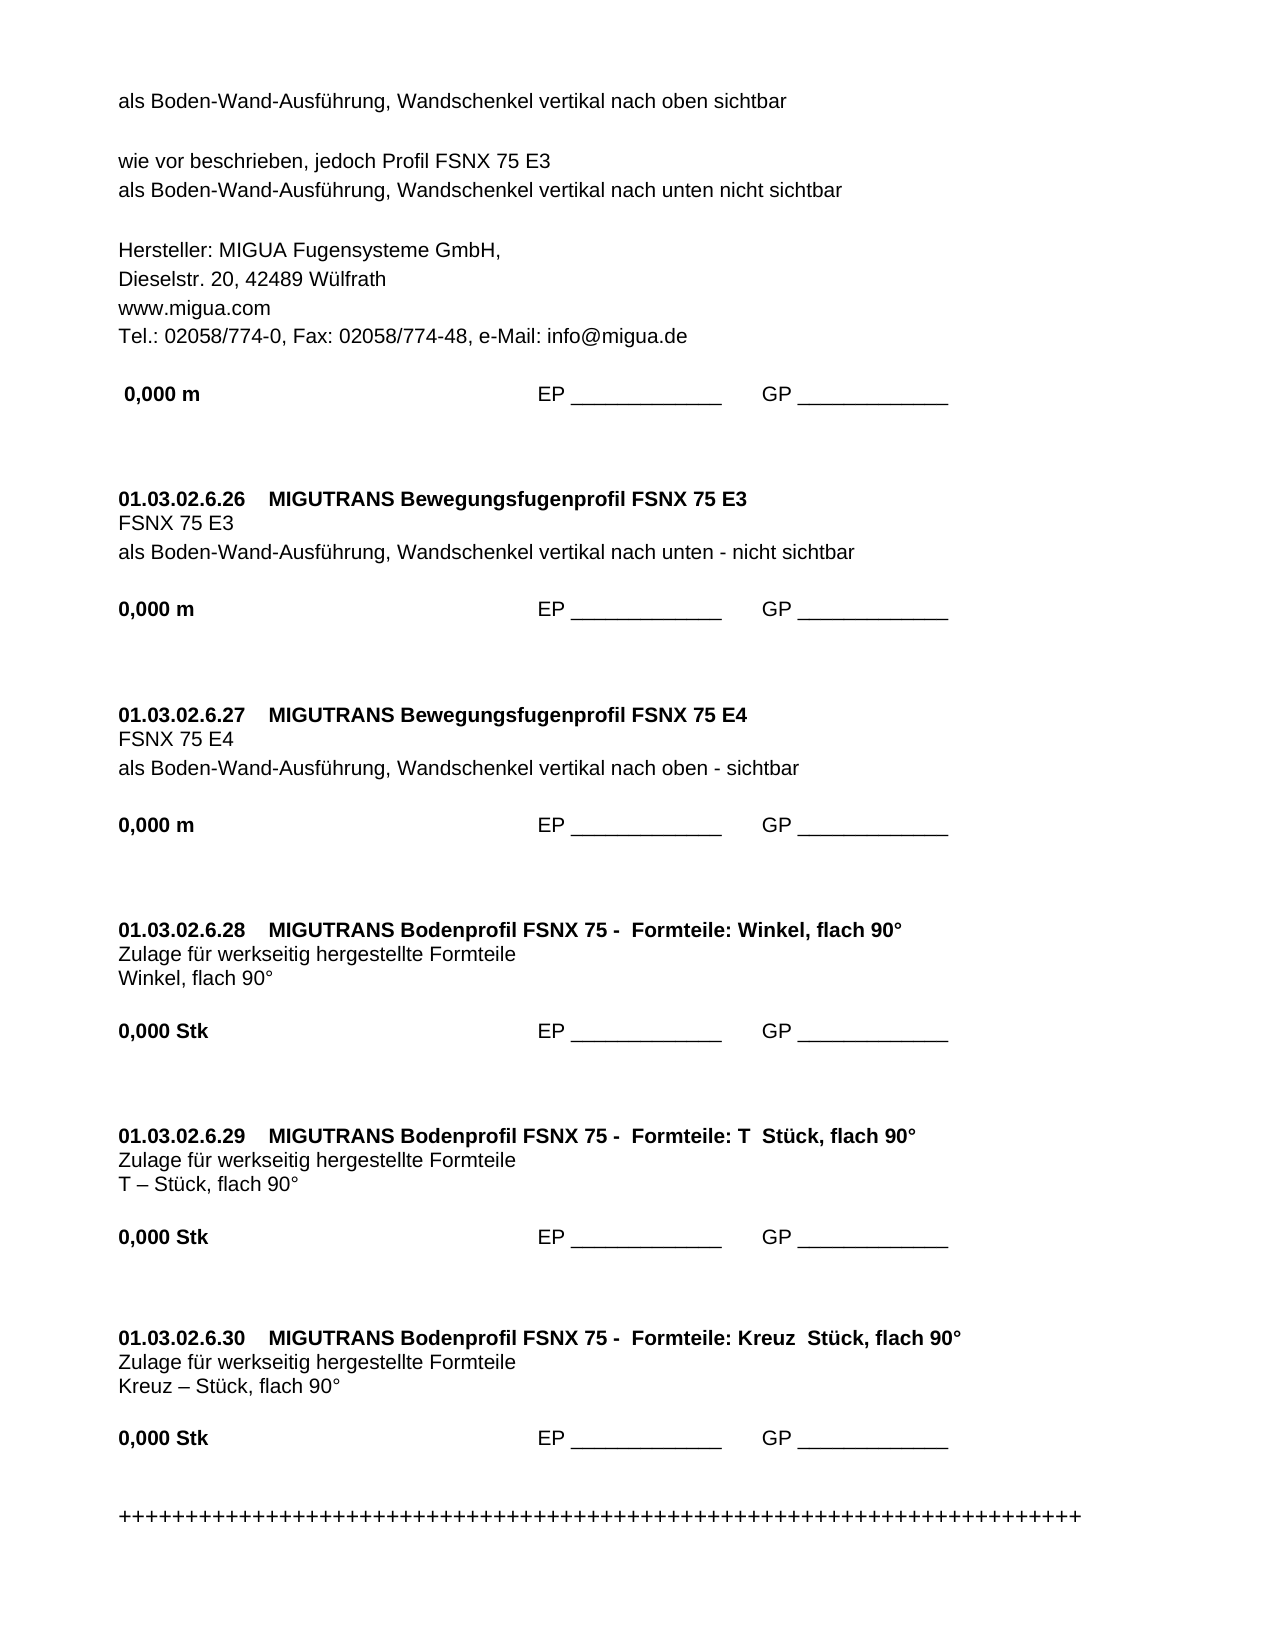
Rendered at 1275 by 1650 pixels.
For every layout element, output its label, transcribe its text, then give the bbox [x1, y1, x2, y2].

text Zulage für werkseitig hergestellte Formteile [118, 1349, 1181, 1373]
text als Boden-Wand-Ausführung, Wandschenkel vertikal nach unten nicht sichtbar [118, 178, 1181, 202]
text ++++++++++++++++++++++++++++++++++++++++++++++++++++++++++++++++++++++++ [118, 1503, 1181, 1529]
text als Boden-Wand-Ausführung, Wandschenkel vertikal nach oben - sichtbar [118, 755, 1181, 779]
text Winkel, flach 90° [118, 966, 1181, 990]
text 0,000 Stk EP _____________ GP _____________ [118, 1426, 1181, 1450]
text Zulage für werkseitig hergestellte Formteile [118, 942, 1181, 966]
text 0,000 Stk EP _____________ GP _____________ [118, 1225, 1181, 1249]
text 0,000 m EP _____________ GP _____________ [118, 813, 1181, 837]
text 01.03.02.6.29 MIGUTRANS Bodenprofil FSNX 75 - Formteile: T Stück, flach 90° [118, 1124, 1181, 1148]
text FSNX 75 E4 [118, 727, 1181, 751]
text 01.03.02.6.27 MIGUTRANS Bewegungsfugenprofil FSNX 75 E4 [118, 703, 1181, 727]
text Kreuz – Stück, flach 90° [118, 1373, 1181, 1397]
text als Boden-Wand-Ausführung, Wandschenkel vertikal nach unten - nicht sichtbar [118, 540, 1181, 564]
text Hersteller: MIGUA Fugensysteme GmbH, [118, 238, 1181, 262]
text Tel.: 02058/774-0, Fax: 02058/774-48, e-Mail: info@migua.de [118, 324, 1181, 348]
text www.migua.com [118, 295, 1181, 319]
text 01.03.02.6.28 MIGUTRANS Bodenprofil FSNX 75 - Formteile: Winkel, flach 90° [118, 918, 1181, 942]
text als Boden-Wand-Ausführung, Wandschenkel vertikal nach oben sichtbar [118, 88, 1181, 112]
text 01.03.02.6.26 MIGUTRANS Bewegungsfugenprofil FSNX 75 E3 [118, 487, 1181, 511]
text 0,000 Stk EP _____________ GP _____________ [118, 1019, 1181, 1043]
text 01.03.02.6.30 MIGUTRANS Bodenprofil FSNX 75 - Formteile: Kreuz Stück, flach 90° [118, 1326, 1181, 1349]
text 0,000 m EP _____________ GP _____________ [118, 382, 1181, 406]
text Zulage für werkseitig hergestellte Formteile [118, 1148, 1181, 1172]
text Dieselstr. 20, 42489 Wülfrath [118, 267, 1181, 291]
text wie vor beschrieben, jedoch Profil FSNX 75 E3 [118, 149, 1181, 173]
text FSNX 75 E3 [118, 511, 1181, 535]
text T – Stück, flach 90° [118, 1172, 1181, 1196]
text 0,000 m EP _____________ GP _____________ [118, 597, 1181, 621]
